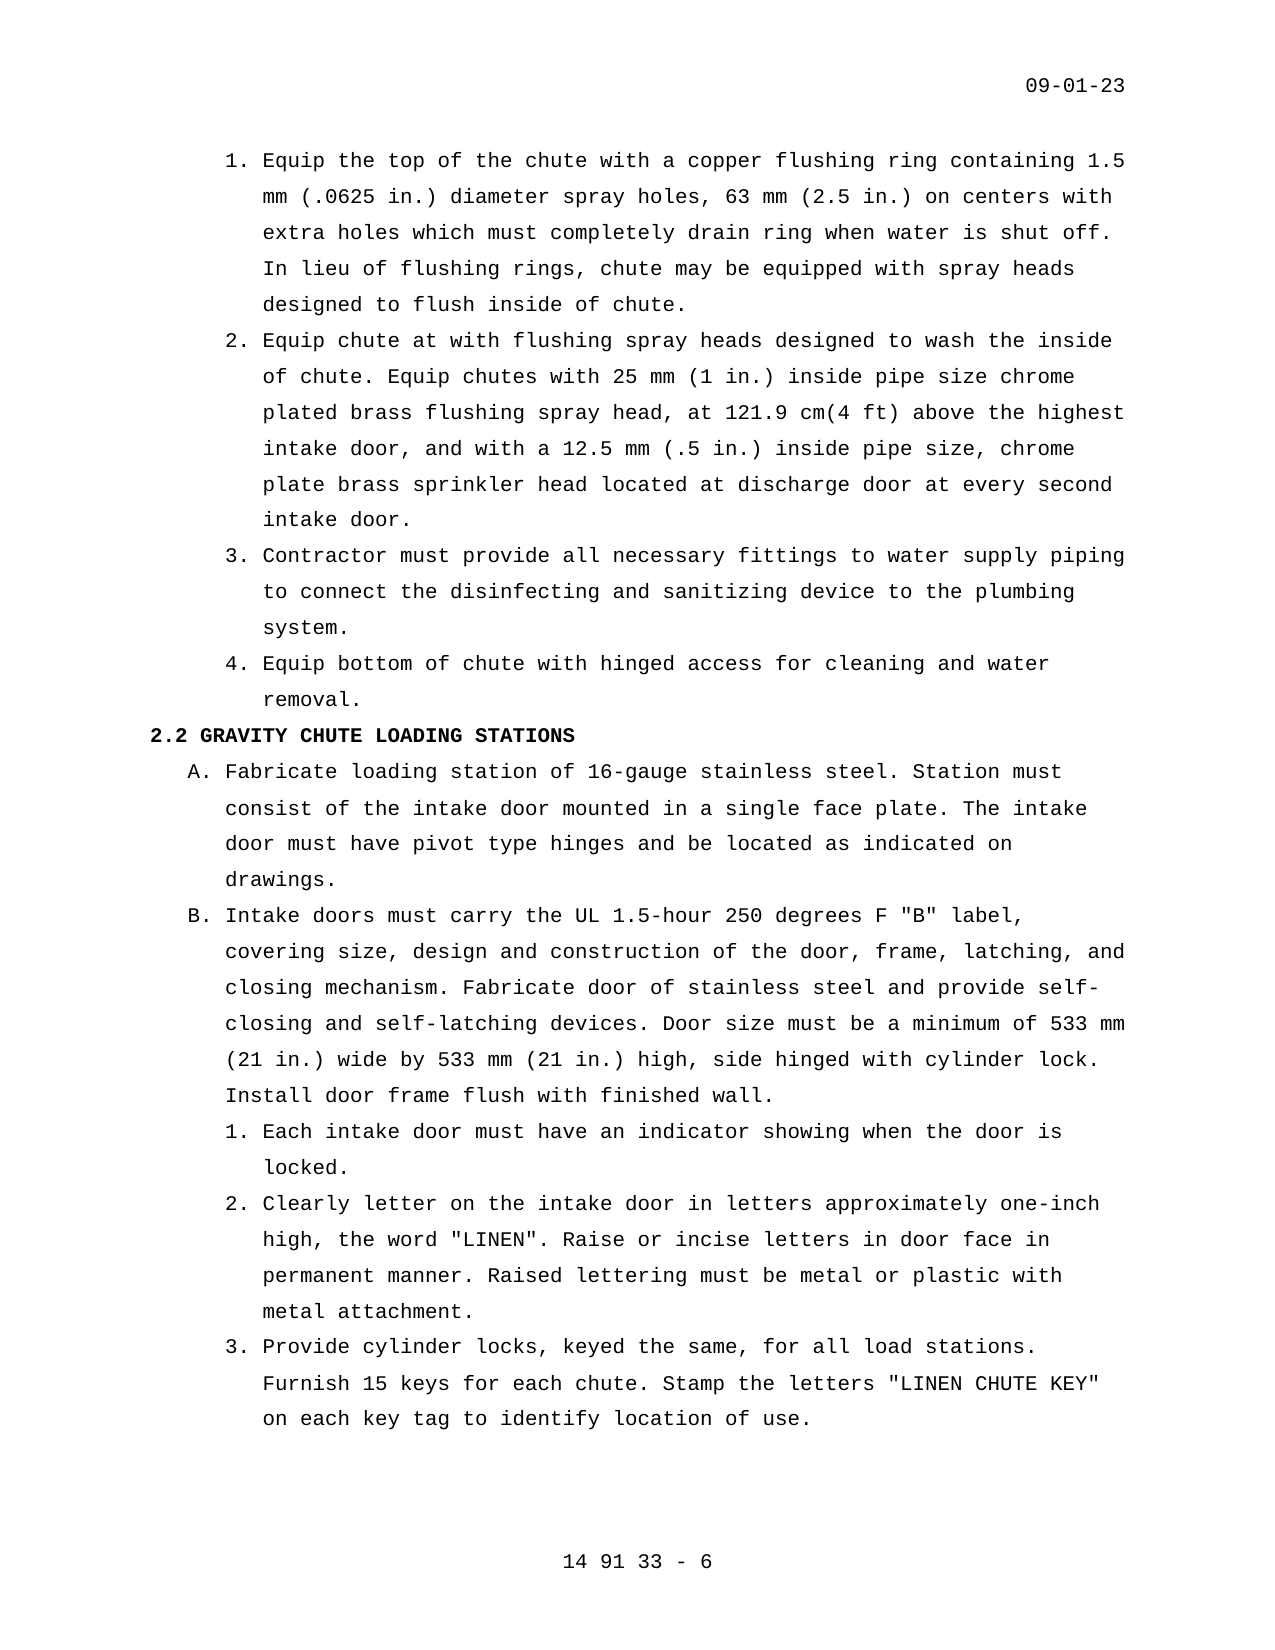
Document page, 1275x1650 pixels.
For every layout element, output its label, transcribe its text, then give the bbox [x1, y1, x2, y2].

text 2. Equip chute at with flushing spray heads designed to wash the inside of chute. Equip chutes with 25 mm (1 in.) inside pipe size chrome plated brass flushing spray head, at 121.9 cm(4 ft) above the highest intake door, and with a 12.5 mm (.5 in.) inside pipe size, chrome plate brass sprinkler head located at discharge door at every second intake door. [225, 330, 1125, 533]
text A. Fabricate loading station of 16-gauge stainless steel. Station must consist of the intake door mounted in a single face plate. The intake door must have pivot type hinges and be located as indicated on drawings. [187, 761, 1125, 893]
text 4. Equip bottom of chute with hinged access for cleaning and water removal. [225, 653, 1125, 713]
text 3. Contractor must provide all necessary fittings to water supply piping to connect the disinfecting and sanitizing device to the plumbing system. [225, 545, 1125, 641]
text 1. Each intake door must have an indicator showing when the door is locked. [225, 1121, 1125, 1181]
text 1. Equip the top of the chute with a copper flushing ring containing 1.5 mm (.0625 in.) diameter spray holes, 63 mm (2.5 in.) on centers with extra holes which must completely drain ring when water is shut off. In lieu of flushing rings, chute may be equipped with spray heads designed to flush inside of chute. [225, 150, 1125, 318]
text B. Intake doors must carry the UL 1.5-hour 250 degrees F "B" label, covering size, design and construction of the door, frame, latching, and closing mechanism. Fabricate door of stainless steel and provide self-closing and self-latching devices. Door size must be a minimum of 533 mm (21 in.) wide by 533 mm (21 in.) high, side hinged with cylinder lock. Install door frame flush with finished wall. [187, 905, 1125, 1109]
text 2. Clearly letter on the intake door in letters approximately one-inch high, the word "LINEN". Raise or incise letters in door face in permanent manner. Raised lettering must be metal or plastic with metal attachment. [225, 1193, 1125, 1324]
text 2.2 GRAVITY CHUTE LOADING STATIONS [150, 725, 1125, 749]
text 3. Provide cylinder locks, keyed the same, for all load stations. Furnish 15 keys for each chute. Stamp the letters "LINEN CHUTE KEY" on each key tag to identify location of use. [225, 1336, 1125, 1432]
